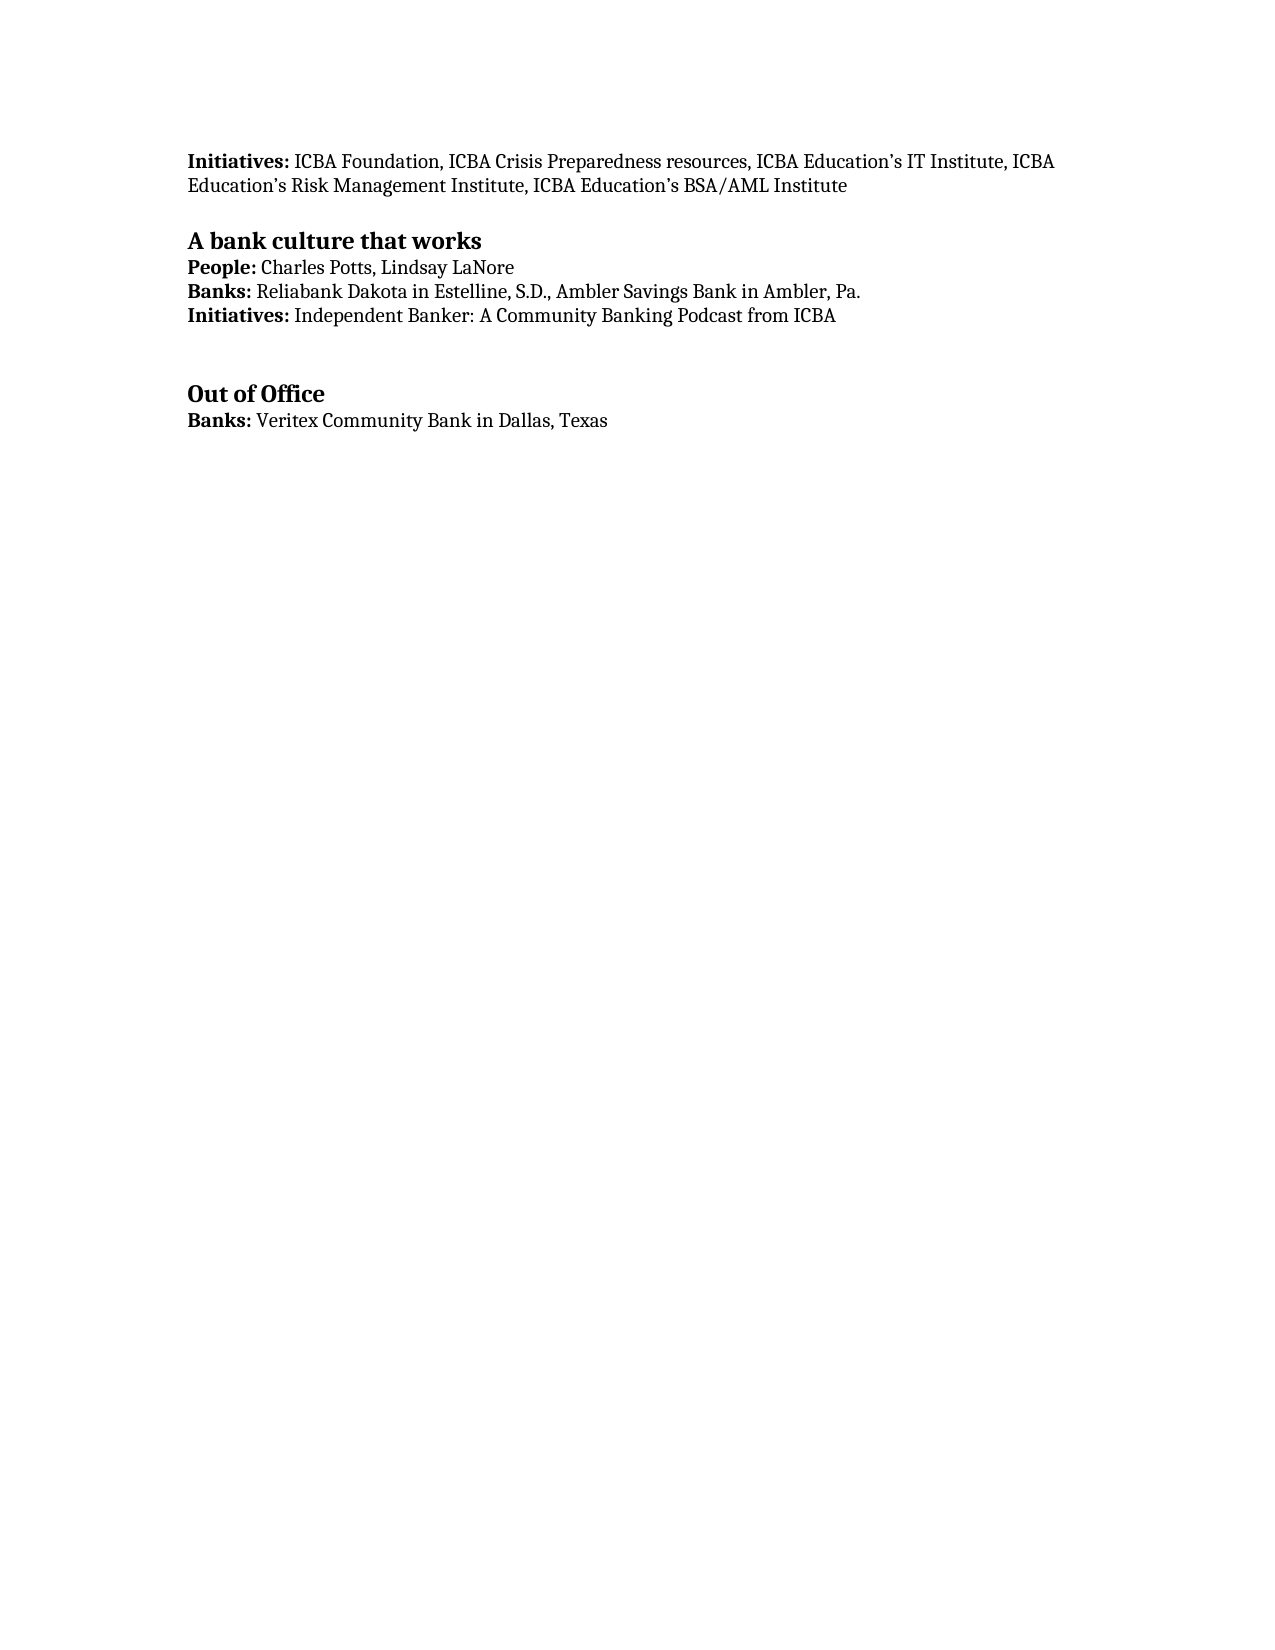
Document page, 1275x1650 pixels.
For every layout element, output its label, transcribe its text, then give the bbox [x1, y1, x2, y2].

text Initiatives: ICBA Foundation, ICBA Crisis Preparedness resources, ICBA Education’s IT Institute, ICBA Education’s Risk Management Institute, ICBA Education’s BSA/AML Institute [187, 150, 1087, 198]
text A bank culture that works [187, 227, 1087, 255]
text Banks: Reliabank Dakota in Estelline, S.D., Ambler Savings Bank in Ambler, Pa. [187, 279, 1087, 303]
text Initiatives: Independent Banker: A Community Banking Podcast from ICBA [187, 303, 1087, 327]
text People: Charles Potts, Lindsay LaNore [187, 255, 1087, 279]
text Out of Office [187, 380, 1087, 409]
text Banks: Veritex Community Bank in Dallas, Texas [187, 409, 1087, 433]
